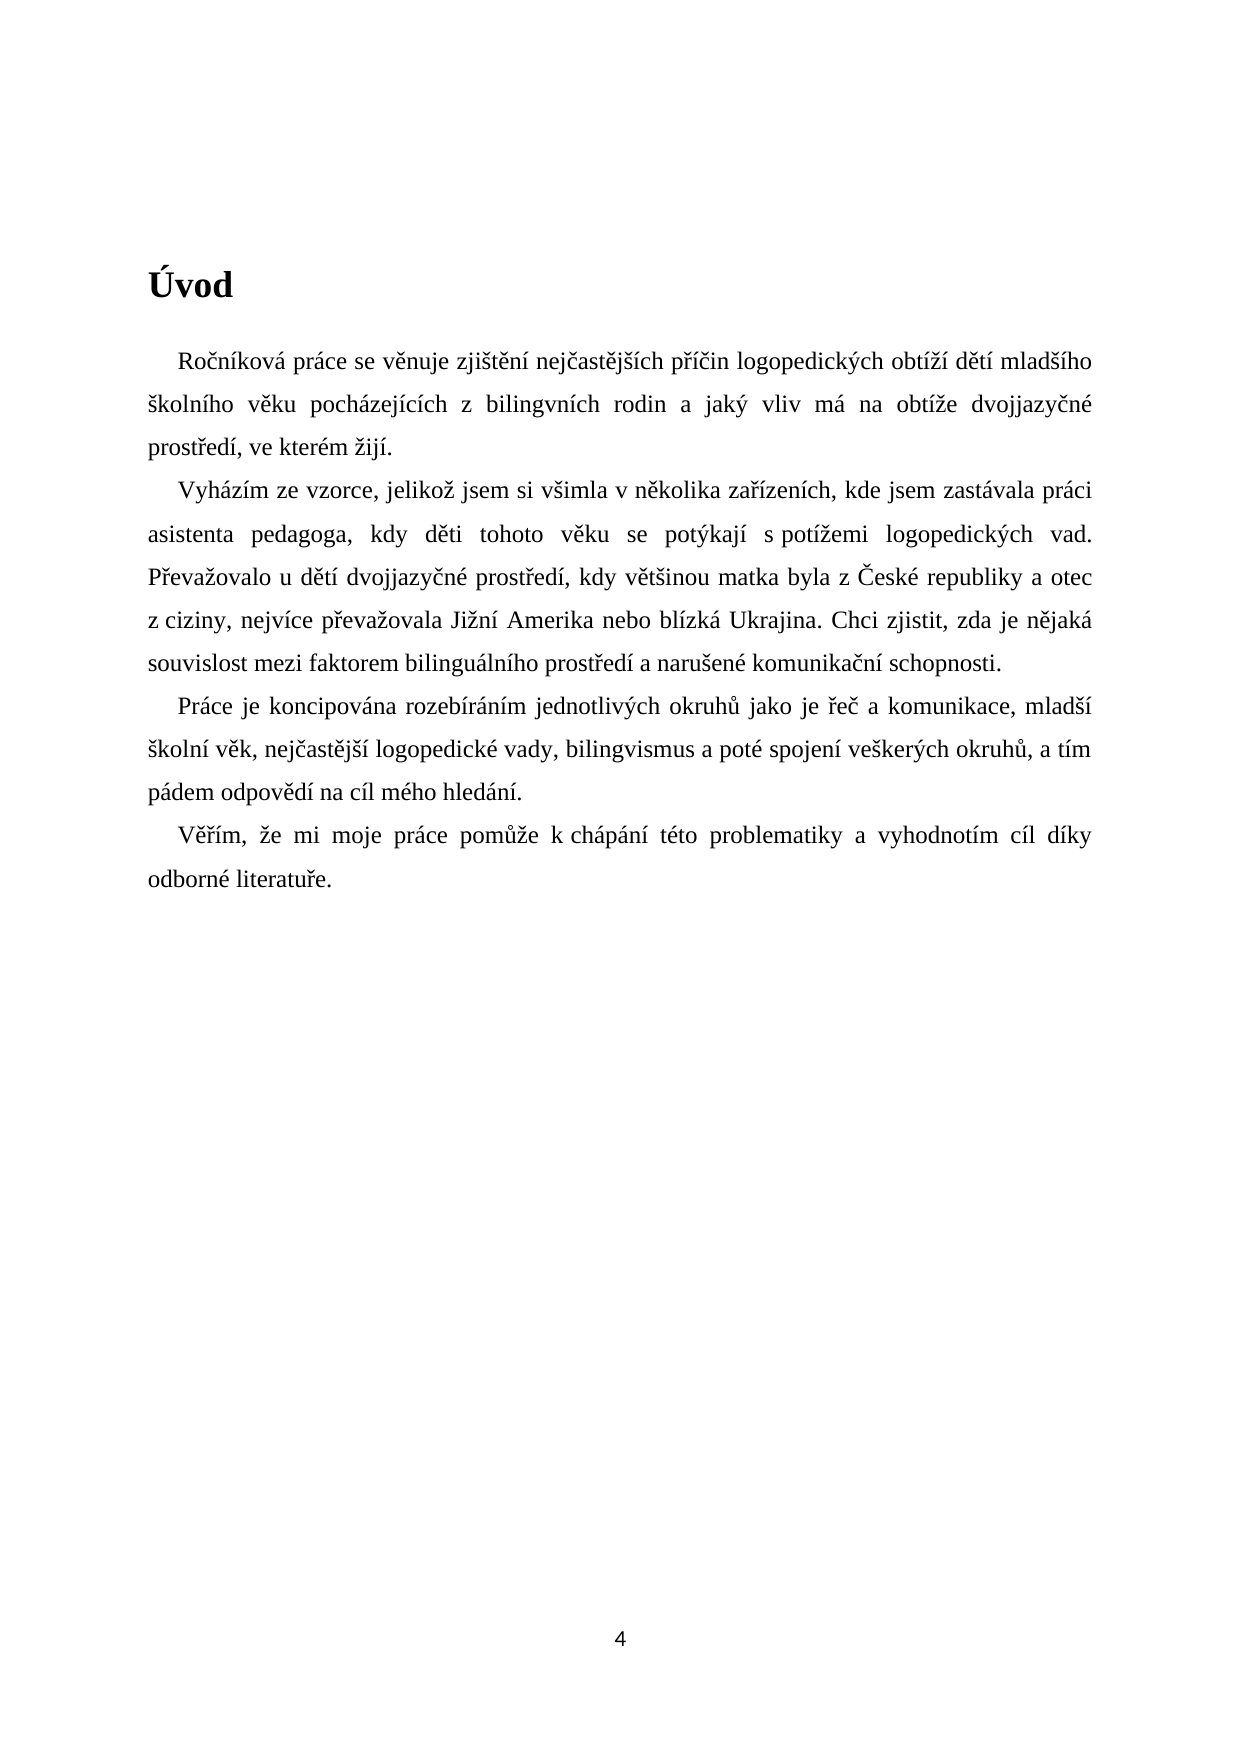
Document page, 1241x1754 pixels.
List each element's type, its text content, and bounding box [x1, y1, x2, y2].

text Práce je koncipována rozebíráním jednotlivých okruhů jako je řeč a komunikace, mladší školní věk, nejčastější logopedické vady, bilingvismus a poté spojení veškerých okruhů, a tím pádem odpovědí na cíl mého hledání. [148, 691, 1093, 806]
subtitle Úvod [148, 263, 1093, 306]
text Věřím, že mi moje práce pomůže k chápání této problematiky a vyhodnotím cíl díky odborné literatuře. [148, 821, 1093, 892]
text Vyházím ze vzorce, jelikož jsem si všimla v několika zařízeních, kde jsem zastávala práci asistenta pedagoga, kdy děti tohoto věku se potýkají s potížemi logopedických vad. Převažovalo u dětí dvojjazyčné prostředí, kdy většinou matka byla z České republiky a otec z ciziny, nejvíce převažovala Jižní Amerika nebo blízká Ukrajina. Chci zjistit, zda je nějaká souvislost mezi faktorem bilinguálního prostředí a narušené komunikační schopnosti. [148, 476, 1093, 677]
text Ročníková práce se věnuje zjištění nejčastějších příčin logopedických obtíží dětí mladšího školního věku pocházejících z bilingvních rodin a jaký vliv má na obtíže dvojjazyčné prostředí, ve kterém žijí. [148, 346, 1093, 461]
